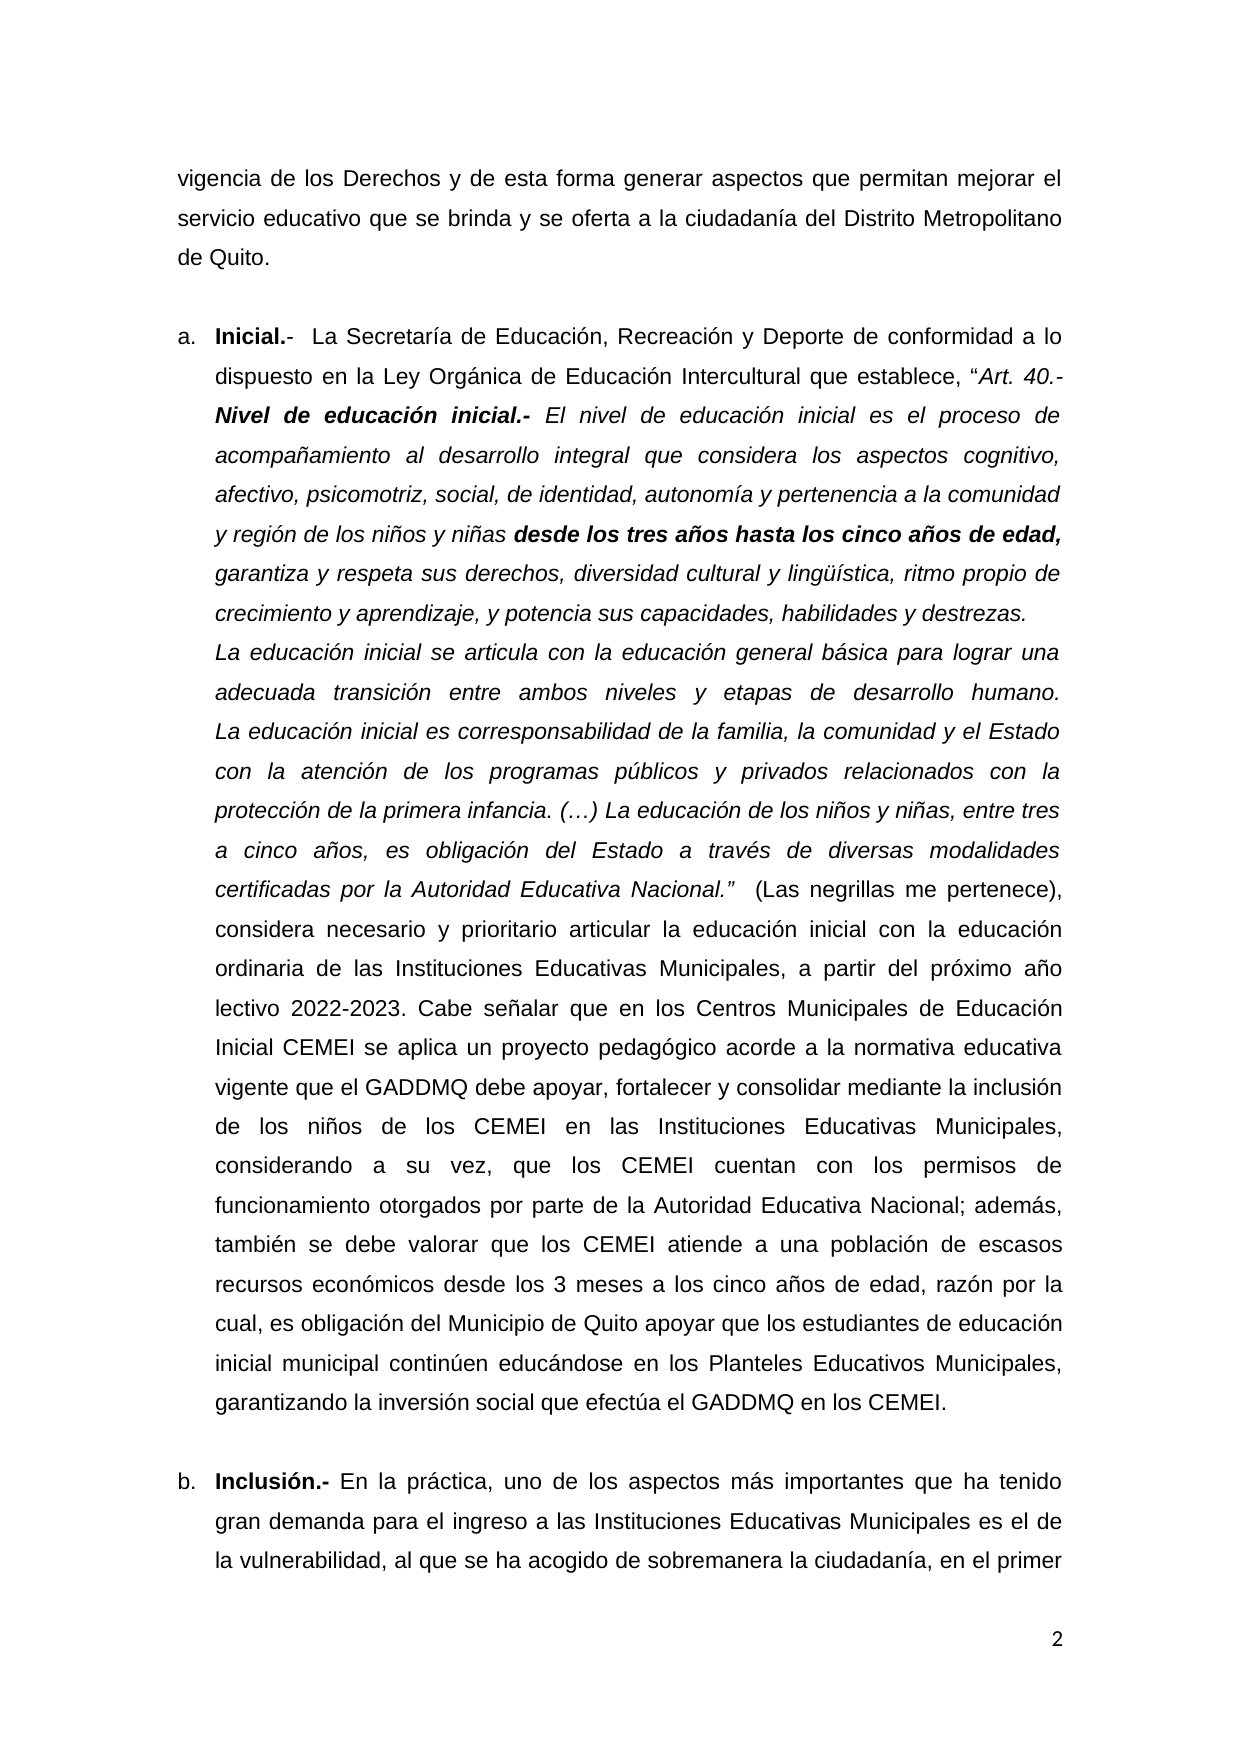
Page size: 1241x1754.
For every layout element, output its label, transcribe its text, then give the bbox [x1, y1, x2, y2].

list La educación inicial se articula con la educación general básica para lograr una adecuada transición entre ambos niveles y etapas de desarrollo humano. La educación inicial es corresponsabilidad de la familia, la comunidad y el Estado con la atención de los programas públicos y privados relacionados con la protección de la primera infancia. (…) La educación de los niños y niñas, entre tres a cinco años, es obligación del Estado a través de diversas modalidades certificadas por la Autoridad Educativa Nacional.” (Las negrillas me pertenece), considera necesario y prioritario articular la educación inicial con la educación ordinaria de las Instituciones Educativas Municipales, a partir del próximo año lectivo 2022-2023. Cabe señalar que en los Centros Municipales de Educación Inicial CEMEI se aplica un proyecto pedagógico acorde a la normativa educativa vigente que el GADDMQ debe apoyar, fortalecer y consolidar mediante la inclusión de los niños de los CEMEI en las Instituciones Educativas Municipales, considerando a su vez, que los CEMEI cuentan con los permisos de funcionamiento otorgados por parte de la Autoridad Educativa Nacional; además, también se debe valorar que los CEMEI atiende a una población de escasos recursos económicos desde los 3 meses a los cinco años de edad, razón por la cual, es obligación del Municipio de Quito apoyar que los estudiantes de educación inicial municipal continúen educándose en los Planteles Educativos Municipales, garantizando la inversión social que efectúa el GADDMQ en los CEMEI. [215, 639, 1063, 1416]
list Inicial.- La Secretaría de Educación, Recreación y Deporte de conformidad a lo dispuesto en la Ley Orgánica de Educación Intercultural que establece, “Art. 40.- Nivel de educación inicial.- El nivel de educación inicial es el proceso de acompañamiento al desarrollo integral que considera los aspectos cognitivo, afectivo, psicomotriz, social, de identidad, autonomía y pertenencia a la comunidad y región de los niños y niñas desde los tres años hasta los cinco años de edad, garantiza y respeta sus derechos, diversidad cultural y lingüística, ritmo propio de crecimiento y aprendizaje, y potencia sus capacidades, habilidades y destrezas. [177, 323, 1063, 626]
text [177, 165, 1063, 271]
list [177, 1468, 1063, 1573]
